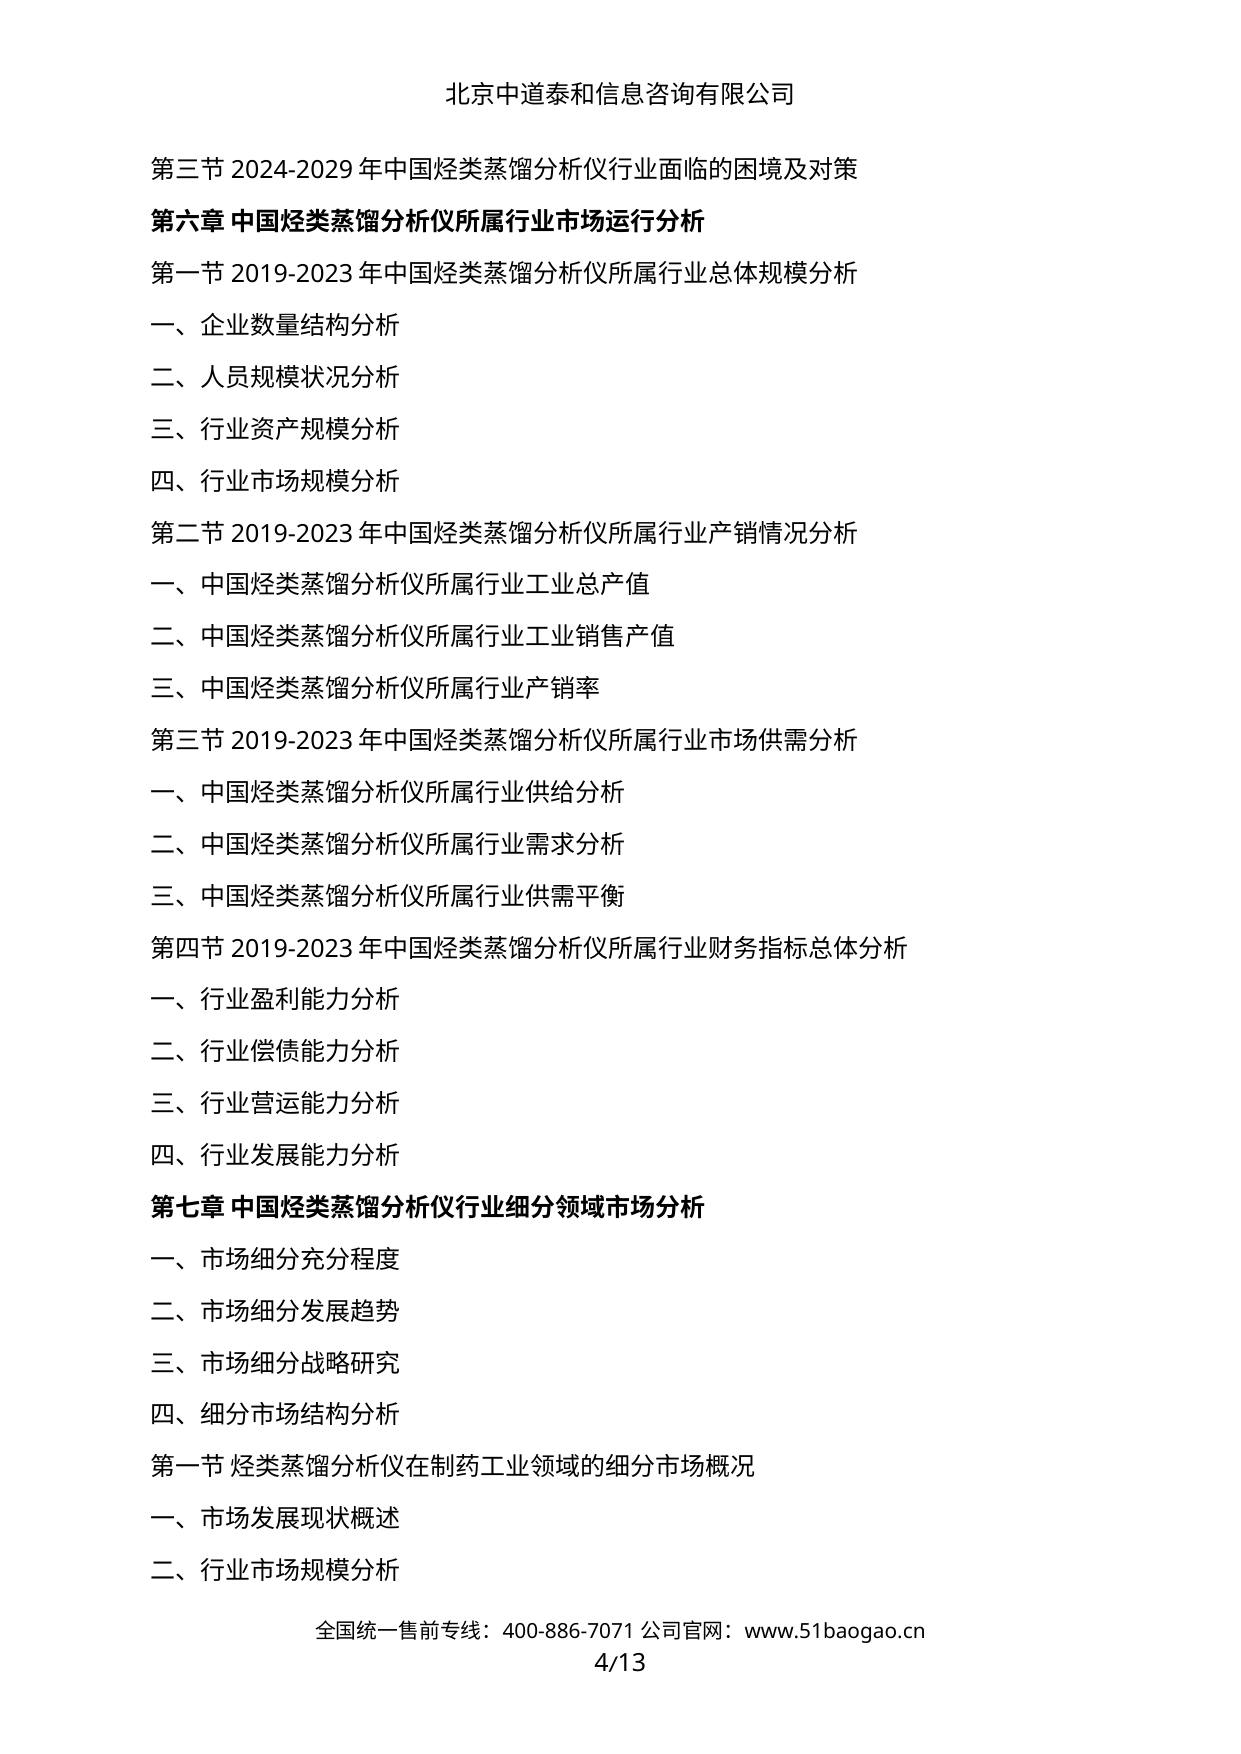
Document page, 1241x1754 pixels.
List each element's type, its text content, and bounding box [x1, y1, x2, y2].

text 二、中国烃类蒸馏分析仪所属行业需求分析 [150, 824, 1090, 861]
text 四、行业市场规模分析 [150, 461, 1090, 497]
text 第三节 2024-2029年中国烃类蒸馏分析仪行业面临的困境及对策 [150, 150, 1090, 186]
text 二、行业市场规模分析 [150, 1551, 1090, 1587]
text 第二节 2019-2023年中国烃类蒸馏分析仪所属行业产销情况分析 [150, 513, 1090, 549]
text 第七章 中国烃类蒸馏分析仪行业细分领域市场分析 [150, 1187, 1090, 1224]
text 一、行业盈利能力分析 [150, 980, 1090, 1016]
text 四、行业发展能力分析 [150, 1136, 1090, 1172]
text 一、市场细分充分程度 [150, 1239, 1090, 1276]
text 二、市场细分发展趋势 [150, 1291, 1090, 1327]
text 一、中国烃类蒸馏分析仪所属行业工业总产值 [150, 565, 1090, 601]
text 第六章 中国烃类蒸馏分析仪所属行业市场运行分析 [150, 202, 1090, 238]
text 三、中国烃类蒸馏分析仪所属行业供需平衡 [150, 876, 1090, 912]
text 第四节 2019-2023年中国烃类蒸馏分析仪所属行业财务指标总体分析 [150, 928, 1090, 964]
text 第一节 2019-2023年中国烃类蒸馏分析仪所属行业总体规模分析 [150, 254, 1090, 290]
text 三、市场细分战略研究 [150, 1343, 1090, 1379]
text 三、中国烃类蒸馏分析仪所属行业产销率 [150, 669, 1090, 705]
text 四、细分市场结构分析 [150, 1395, 1090, 1431]
text 二、行业偿债能力分析 [150, 1032, 1090, 1068]
text 第一节 烃类蒸馏分析仪在制药工业领域的细分市场概况 [150, 1447, 1090, 1483]
text 三、行业资产规模分析 [150, 409, 1090, 446]
text 一、企业数量结构分析 [150, 306, 1090, 342]
text 一、中国烃类蒸馏分析仪所属行业供给分析 [150, 772, 1090, 809]
text 一、市场发展现状概述 [150, 1499, 1090, 1535]
text 三、行业营运能力分析 [150, 1084, 1090, 1120]
text 二、中国烃类蒸馏分析仪所属行业工业销售产值 [150, 617, 1090, 653]
text 第三节 2019-2023年中国烃类蒸馏分析仪所属行业市场供需分析 [150, 721, 1090, 757]
text 二、人员规模状况分析 [150, 357, 1090, 394]
